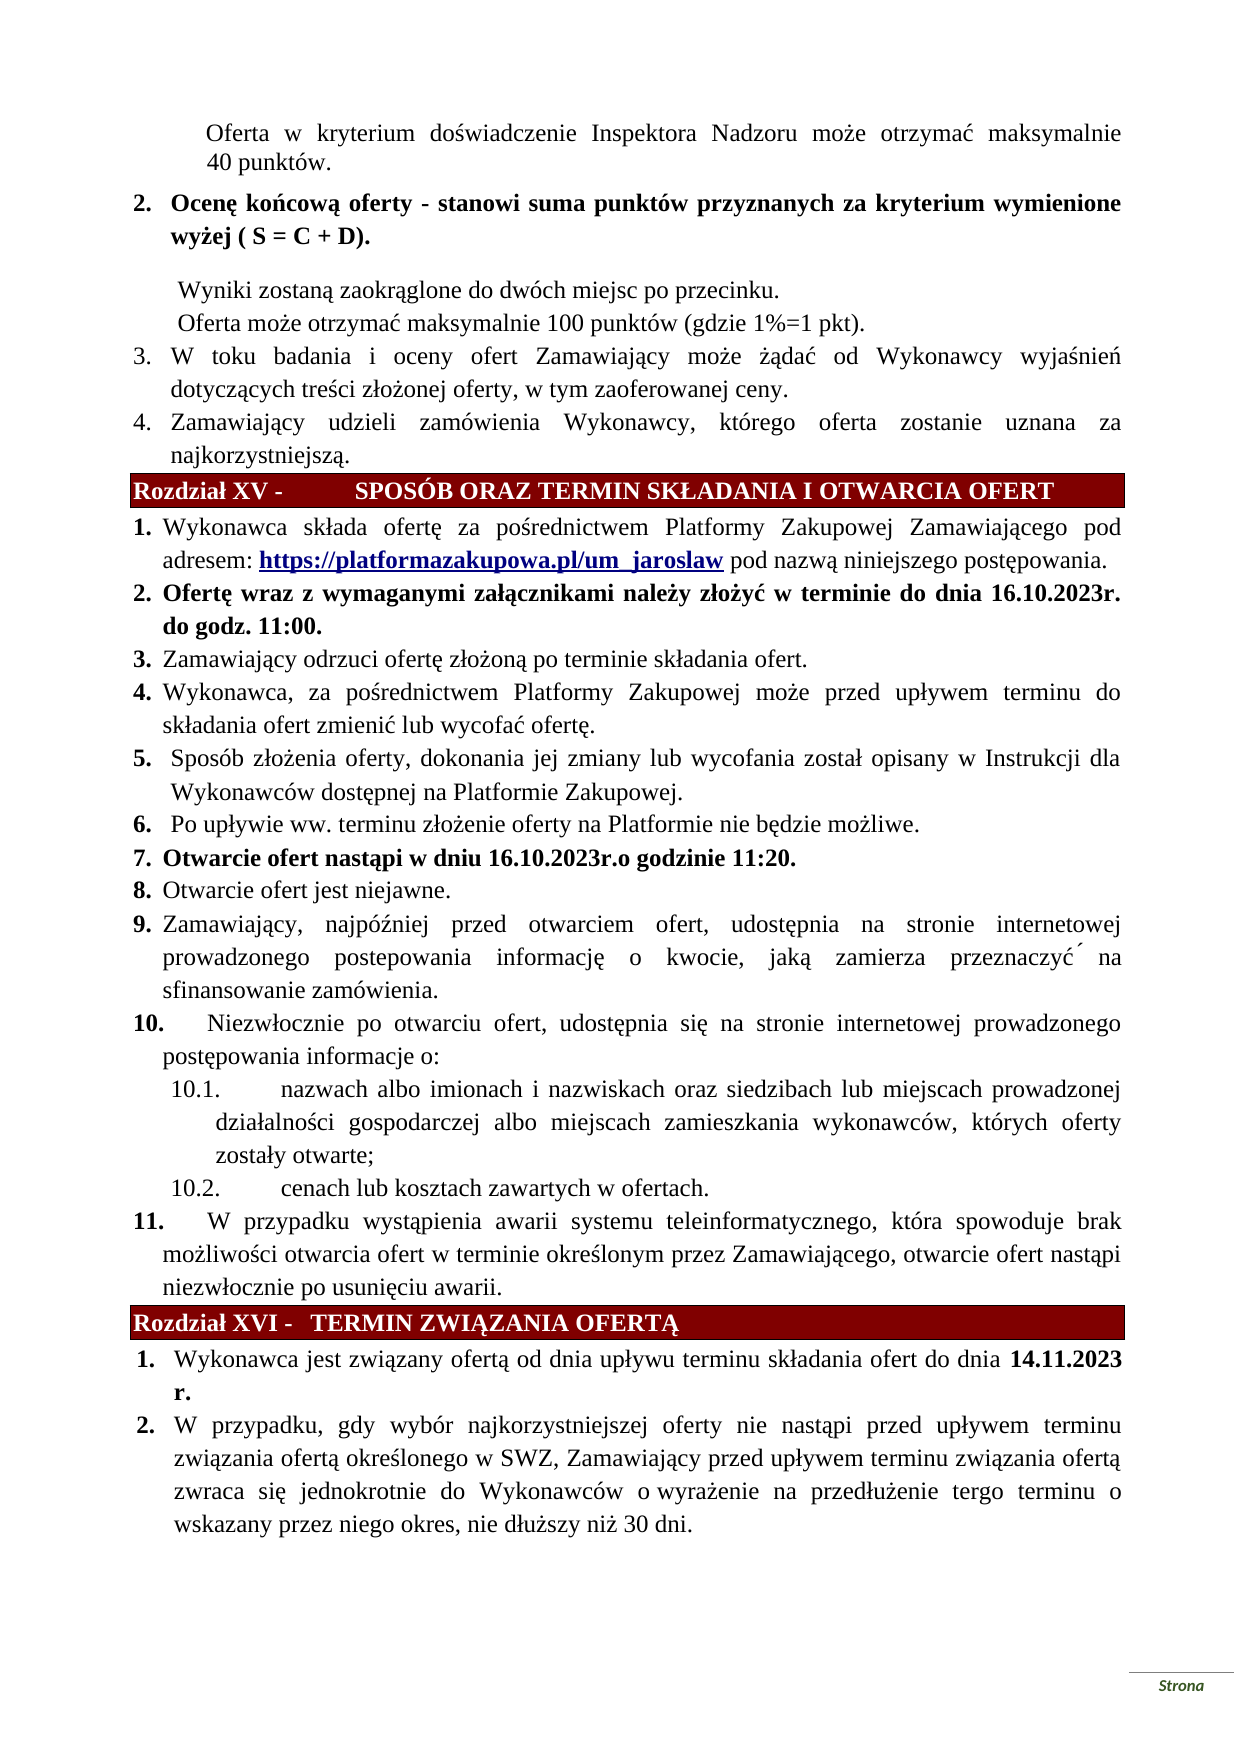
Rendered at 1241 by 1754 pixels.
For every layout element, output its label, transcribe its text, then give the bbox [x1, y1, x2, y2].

text Wyniki zostaną zaokrąglone do dwóch miejsc po przecinku. [148, 275, 1122, 304]
text Oferta może otrzymać maksymalnie 100 punktów (gdzie 1%=1 pkt). [148, 308, 1122, 337]
list Ofertę wraz z wymaganymi załącznikami należy złożyć w terminie do dnia 16.10.2023r. do godz. 11:00. [133, 578, 1122, 640]
list Po upływie ww. terminu złożenie oferty na Platformie nie będzie możliwe. [133, 809, 1122, 838]
list W przypadku, gdy wybór najkorzystniejszej oferty nie nastąpi przed upływem terminu związania ofertą określonego w SWZ, Zamawiający przed upływem terminu związania ofertą zwraca się jednokrotnie do Wykonawców o wyrażenie na przedłużenie tergo terminu o wskazany przez niego okres, nie dłuższy niż 30 dni. [136, 1410, 1122, 1538]
list Zamawiający udzieli zamówienia Wykonawcy, którego oferta zostanie uznana za najkorzystniejszą. [133, 407, 1122, 469]
list cenach lub kosztach zawartych w ofertach. [170, 1173, 1122, 1202]
list Zamawiający odrzuci ofertę złożoną po terminie składania ofert. [133, 644, 1122, 673]
list W przypadku wystąpienia awarii systemu teleinformatycznego, która spowoduje brak możliwości otwarcia ofert w terminie określonym przez Zamawiającego, otwarcie ofert nastąpi niezwłocznie po usunięciu awarii. [133, 1206, 1122, 1301]
list Otwarcie ofert nastąpi w dniu 16.10.2023r.o godzinie 11:20. [133, 843, 1122, 871]
list Otwarcie ofert jest niejawne. [133, 876, 1122, 904]
list Wykonawca, za pośrednictwem Platformy Zakupowej może przed upływem terminu do składania ofert zmienić lub wycofać ofertę. [133, 677, 1122, 739]
list Niezwłocznie po otwarciu ofert, udostępnia się na stronie internetowej prowadzonego postępowania informacje o: [133, 1008, 1122, 1069]
subtitle SPOSÓB ORAZ TERMIN SKŁADANIA I OTWARCIA OFERT [131, 474, 1124, 507]
list Wykonawca jest związany ofertą od dnia upływu terminu składania ofert do dnia 14.11.2023 r. [136, 1344, 1122, 1406]
list Zamawiający, najpóźniej przed otwarciem ofert, udostępnia na stronie internetowej prowadzonego postepowania informację o kwocie, jaką zamierza przeznaczyć́ na sfinansowanie zamówienia. [133, 909, 1122, 1003]
list nazwach albo imionach i nazwiskach oraz siedzibach lub miejscach prowadzonej działalności gospodarczej albo miejscach zamieszkania wykonawców, których oferty zostały otwarte; [170, 1074, 1122, 1168]
list W toku badania i oceny ofert Zamawiający może żądać od Wykonawcy wyjaśnień dotyczących treści złożonej oferty, w tym zaoferowanej ceny. [133, 341, 1122, 403]
list Sposób złożenia oferty, dokonania jej zmiany lub wycofania został opisany w Instrukcji dla Wykonawców dostępnej na Platformie Zakupowej. [133, 743, 1122, 805]
text Oferta w kryterium doświadczenie Inspektora Nadzoru może otrzymać maksymalnie 40 punktów. [206, 118, 1122, 176]
list Wykonawca składa ofertę za pośrednictwem Platformy Zakupowej Zamawiającego pod adresem: https://platformazakupowa.pl/um_jaroslaw pod nazwą niniejszego postępowania. [133, 512, 1122, 574]
list Ocenę końcową oferty - stanowi suma punktów przyznanych za kryterium wymienione wyżej ( S = C + D). [133, 188, 1122, 250]
subtitle TERMIN ZWIĄZANIA OFERTĄ [131, 1306, 1124, 1339]
